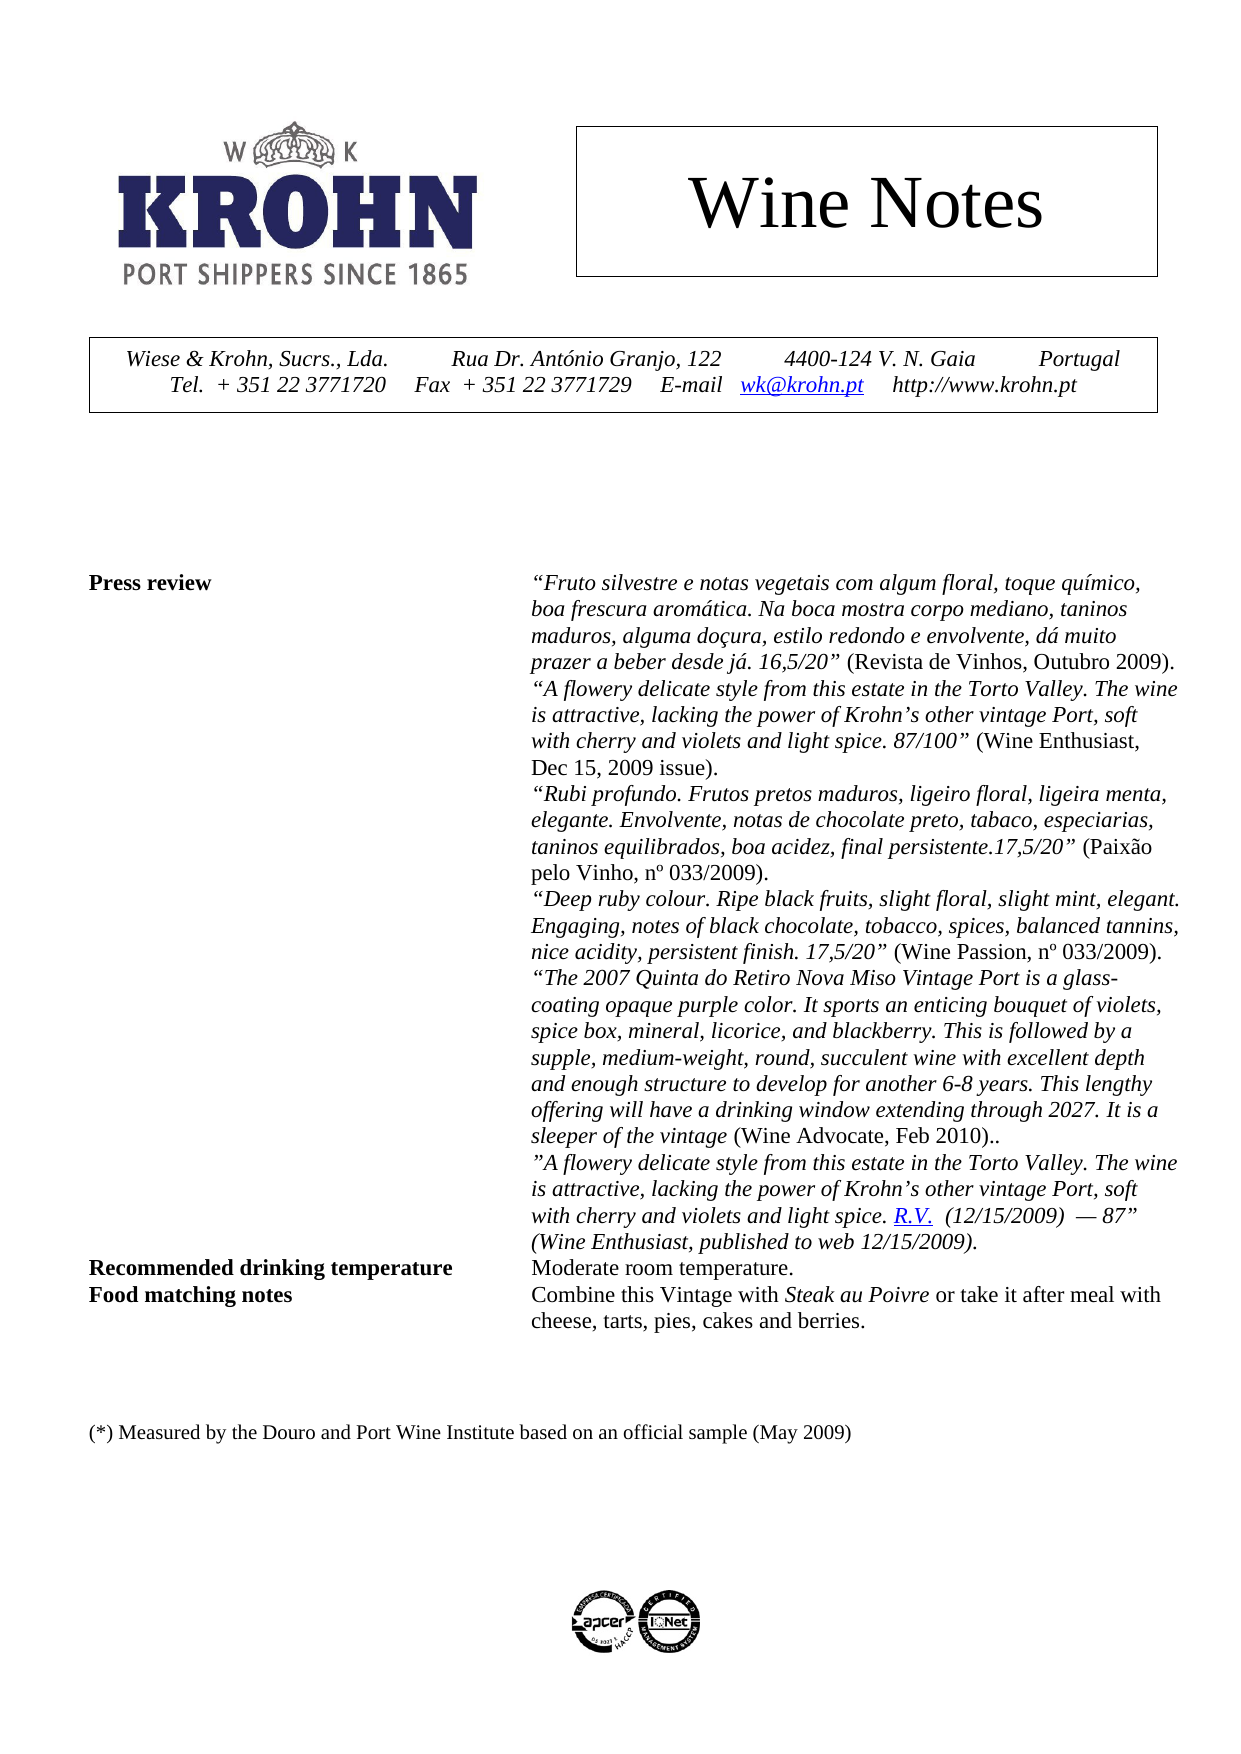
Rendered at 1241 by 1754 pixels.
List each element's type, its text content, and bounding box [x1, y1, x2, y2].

text ”A flowery delicate style from this estate in the Torto Valley. The wine is attractive, lacking the power of Krohn’s other vintage Port, soft with cherry and violets and light spice. R.V. (12/15/2009) — 87” (Wine Enthusiast, published to web 12/15/2009). [89, 1149, 1181, 1254]
text Press review “Fruto silvestre e notas vegetais com algum floral, toque químico, boa frescura aromática. Na boca mostra corpo mediano, taninos maduros, alguma doçura, estilo redondo e envolvente, dá muito prazer a beber desde já. 16,5/20” (Revista de Vinhos, Outubro 2009). [89, 569, 1181, 674]
text Food matching notes Combine this Vintage with Steak au Poivre or take it after meal with cheese, tarts, pies, cakes and berries. [89, 1281, 1181, 1333]
text “Rubi profundo. Frutos pretos maduros, ligeiro floral, ligeira menta, elegante. Envolvente, notas de chocolate preto, tabaco, especiarias, taninos equilibrados, boa acidez, final persistente.17,5/20” (Paixão pelo Vinho, nº 033/2009). [89, 780, 1181, 885]
text “The 2007 Quinta do Retiro Nova Miso Vintage Port is a glass-coating opaque purple color. It sports an enticing bouquet of violets, spice box, mineral, licorice, and blackberry. This is followed by a supple, medium-weight, round, succulent wine with excellent depth and enough structure to develop for another 6-8 years. This lengthy offering will have a drinking window extending through 2027. It is a sleeper of the vintage (Wine Advocate, Feb 2010).. [89, 964, 1181, 1149]
picture [99, 97, 498, 317]
picture [570, 1590, 700, 1656]
text (*) Measured by the and Port Wine Institute based on an official sample (May 2009) [89, 1420, 1181, 1444]
text “Deep ruby colour. Ripe black fruits, slight floral, slight mint, elegant. Engaging, notes of black chocolate, tobacco, spices, balanced tannins, nice acidity, persistent finish. 17,5/20” (Wine Passion, nº 033/2009). [89, 885, 1181, 964]
text Recommended drinking temperature Moderate room temperature. [89, 1254, 1181, 1281]
text “A flowery delicate style from this estate in the Torto Valley. The wine is attractive, lacking the power of Krohn’s other vintage Port, soft with cherry and violets and light spice. 87/100” (Wine Enthusiast, Dec 15, 2009 issue). [89, 674, 1181, 780]
